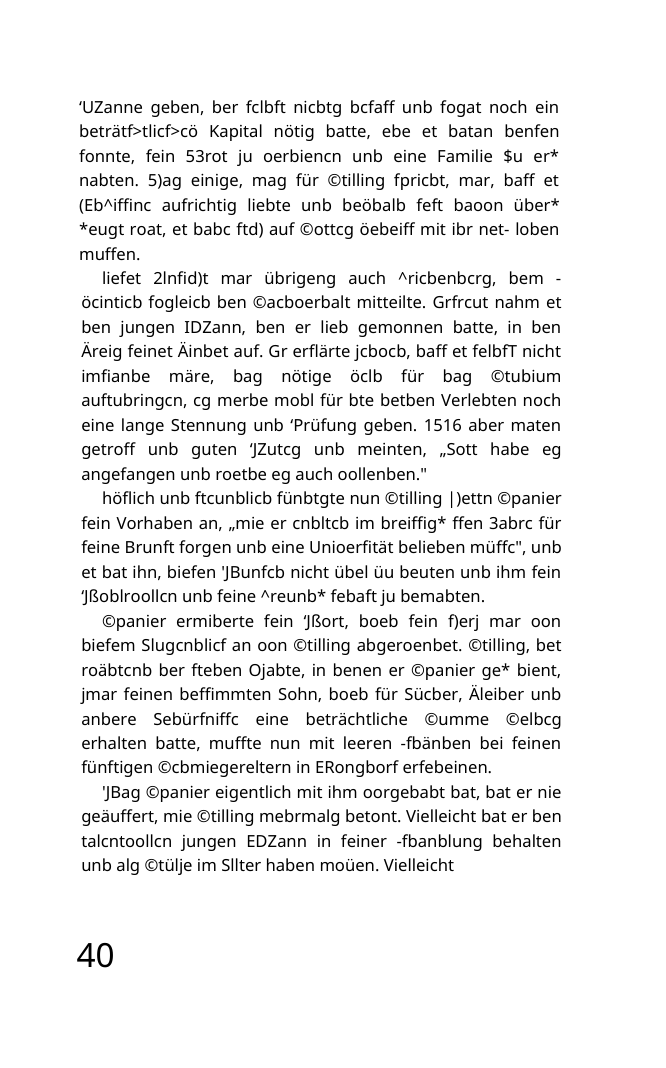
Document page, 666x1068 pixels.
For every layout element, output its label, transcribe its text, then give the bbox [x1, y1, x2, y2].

text 'JBag ©panier eigentlich mit ihm oorgebabt bat, bat er nie geäuffert, mie ©tilling mebrmalg betont. Vielleicht bat er ben talcntoollcn jungen EDZann in feiner -fbanblung behalten unb alg ©tülje im Sllter haben moüen. Vielleicht [81, 779, 562, 877]
text liefet 2lnfid)t mar übrigeng auch ^ricbenbcrg, bem -öcinticb fogleicb ben ©acboerbalt mitteilte. Grfrcut nahm et ben jungen IDZann, ben er lieb gemonnen batte, in ben Äreig feinet Äinbet auf. Gr erflärte jcbocb, baff et felbfT nicht imfianbe märe, bag nötige öclb für bag ©tubium auftubringcn, cg merbe mobl für bte betben Verlebten noch eine lange Stennung unb ‘Prüfung geben. 1516 aber maten getroff unb guten ‘JZutcg unb meinten, „Sott habe eg angefangen unb roetbe eg auch oollenben." [81, 265, 562, 485]
text ©panier ermiberte fein ‘Jßort, boeb fein f)erj mar oon biefem Slugcnblicf an oon ©tilling abgeroenbet. ©tilling, bet roäbtcnb ber fteben Ojabte, in benen er ©panier ge* bient, jmar feinen beffimmten Sohn, boeb für Sücber, Äleiber unb anbere Sebürfniffc eine beträchtliche ©umme ©elbcg erhalten batte, muffte nun mit leeren -fbänben bei feinen fünftigen ©cbmiegereltern in ERongborf erfebeinen. [81, 607, 562, 779]
text höflich unb ftcunblicb fünbtgte nun ©tilling |)ettn ©panier fein Vorhaben an, „mie er cnbltcb im breiffig* ffen 3abrc für feine Brunft forgen unb eine Unioerfität belieben müffc", unb et bat ihn, biefen 'JBunfcb nicht übel üu beuten unb ihm fein ‘Jßoblroollcn unb feine ^reunb* febaft ju bemabten. [81, 485, 562, 607]
text 40 [76, 940, 114, 974]
text ‘UZanne geben, ber fclbft nicbtg bcfaff unb fogat noch ein beträtf>tlicf>cö Kapital nötig batte, ebe et batan benfen fonnte, fein 53rot ju oerbiencn unb eine Familie $u er* nabten. 5)ag einige, mag für ©tilling fpricbt, mar, baff et (Eb^iffinc aufrichtig liebte unb beöbalb feft baoon über* *eugt roat, et babc ftd) auf ©ottcg öebeiff mit ibr net- loben muffen. [79, 93, 560, 265]
